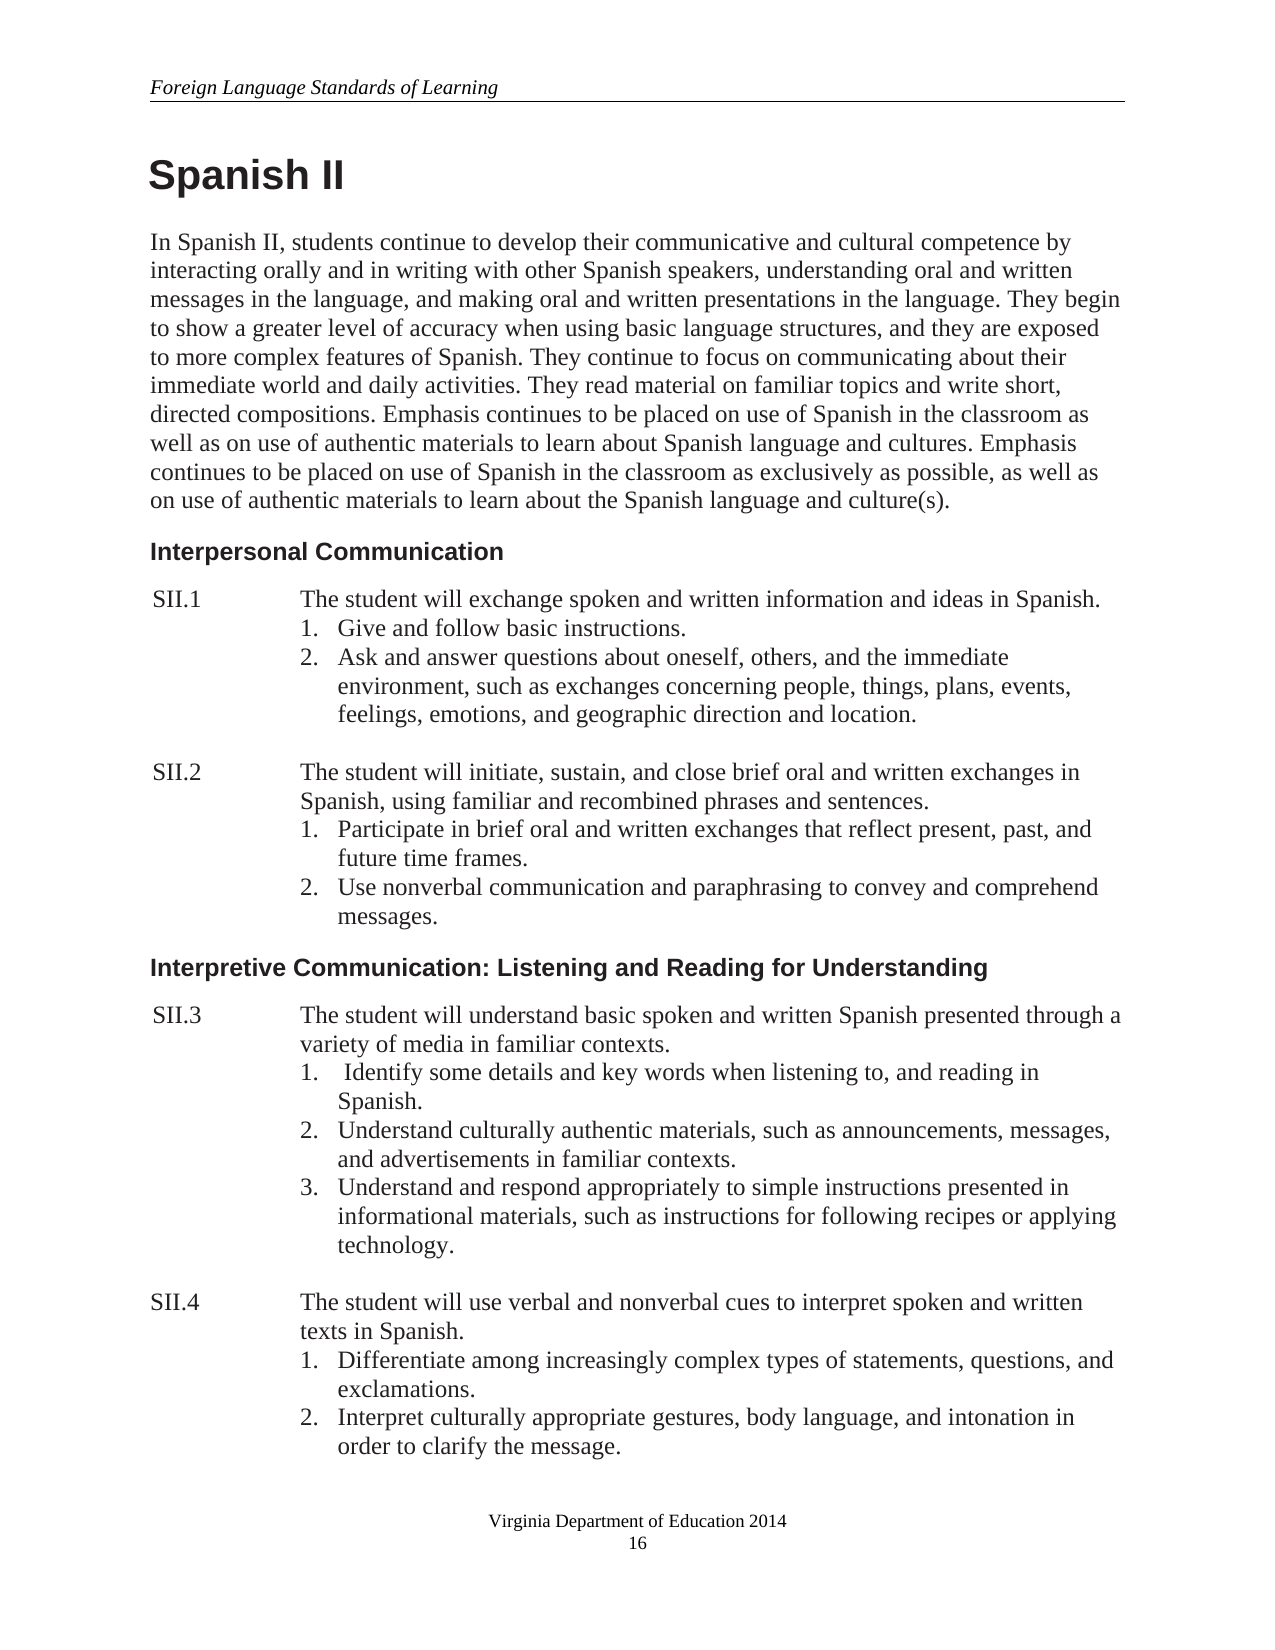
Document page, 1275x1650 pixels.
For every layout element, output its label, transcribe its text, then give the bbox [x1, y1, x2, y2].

text Interpretive Communication: Listening and Reading for Understanding [150, 952, 1125, 981]
text 1. Identify some details and key words when listening to, and reading in Spanish. [300, 1057, 1125, 1115]
text SII.2 The student will initiate, sustain, and close brief oral and written exchanges in Spanish, using familiar and recombined phrases and sentences. [152, 757, 1125, 814]
text Spanish II [148, 150, 1125, 198]
text 1. Differentiate among increasingly complex types of statements, questions, and exclamations. [300, 1345, 1125, 1402]
text 2. Use nonverbal communication and paraphrasing to convey and comprehend messages. [300, 872, 1125, 929]
text SII.1 The student will exchange spoken and written information and ideas in Spanish. [152, 584, 1125, 613]
text 2. Understand culturally authentic materials, such as announcements, messages, and advertisements in familiar contexts. [300, 1115, 1125, 1172]
text In Spanish II, students continue to develop their communicative and cultural competence by interacting orally and in writing with other Spanish speakers, understanding oral and written messages in the language, and making oral and written presentations in the language. They begin to show a greater level of accuracy when using basic language structures, and they are exposed to more complex features of Spanish. They continue to focus on communicating about their immediate world and daily activities. They read material on familiar topics and write short, directed compositions. Emphasis continues to be placed on use of Spanish in the classroom as well as on use of authentic materials to learn about Spanish language and cultures. Emphasis continues to be placed on use of Spanish in the classroom as exclusively as possible, as well as on use of authentic materials to learn about the Spanish language and culture(s). [150, 227, 1125, 514]
text Interpersonal Communication [150, 537, 1125, 566]
text SII.3 The student will understand basic spoken and written Spanish presented through a variety of media in familiar contexts. [152, 1000, 1125, 1057]
text SII.4 The student will use verbal and nonverbal cues to interpret spoken and written texts in Spanish. [150, 1287, 1125, 1345]
text 2. Interpret culturally appropriate gestures, body language, and intonation in order to clarify the message. [300, 1402, 1125, 1460]
text 3. Understand and respond appropriately to simple instructions presented in informational materials, such as instructions for following recipes or applying technology. [300, 1172, 1125, 1259]
text 2. Ask and answer questions about oneself, others, and the immediate environment, such as exchanges concerning people, things, plans, events, feelings, emotions, and geographic direction and location. [300, 642, 1125, 728]
text 1. Participate in brief oral and written exchanges that reflect present, past, and future time frames. [300, 814, 1125, 872]
text 1. Give and follow basic instructions. [300, 613, 1125, 642]
